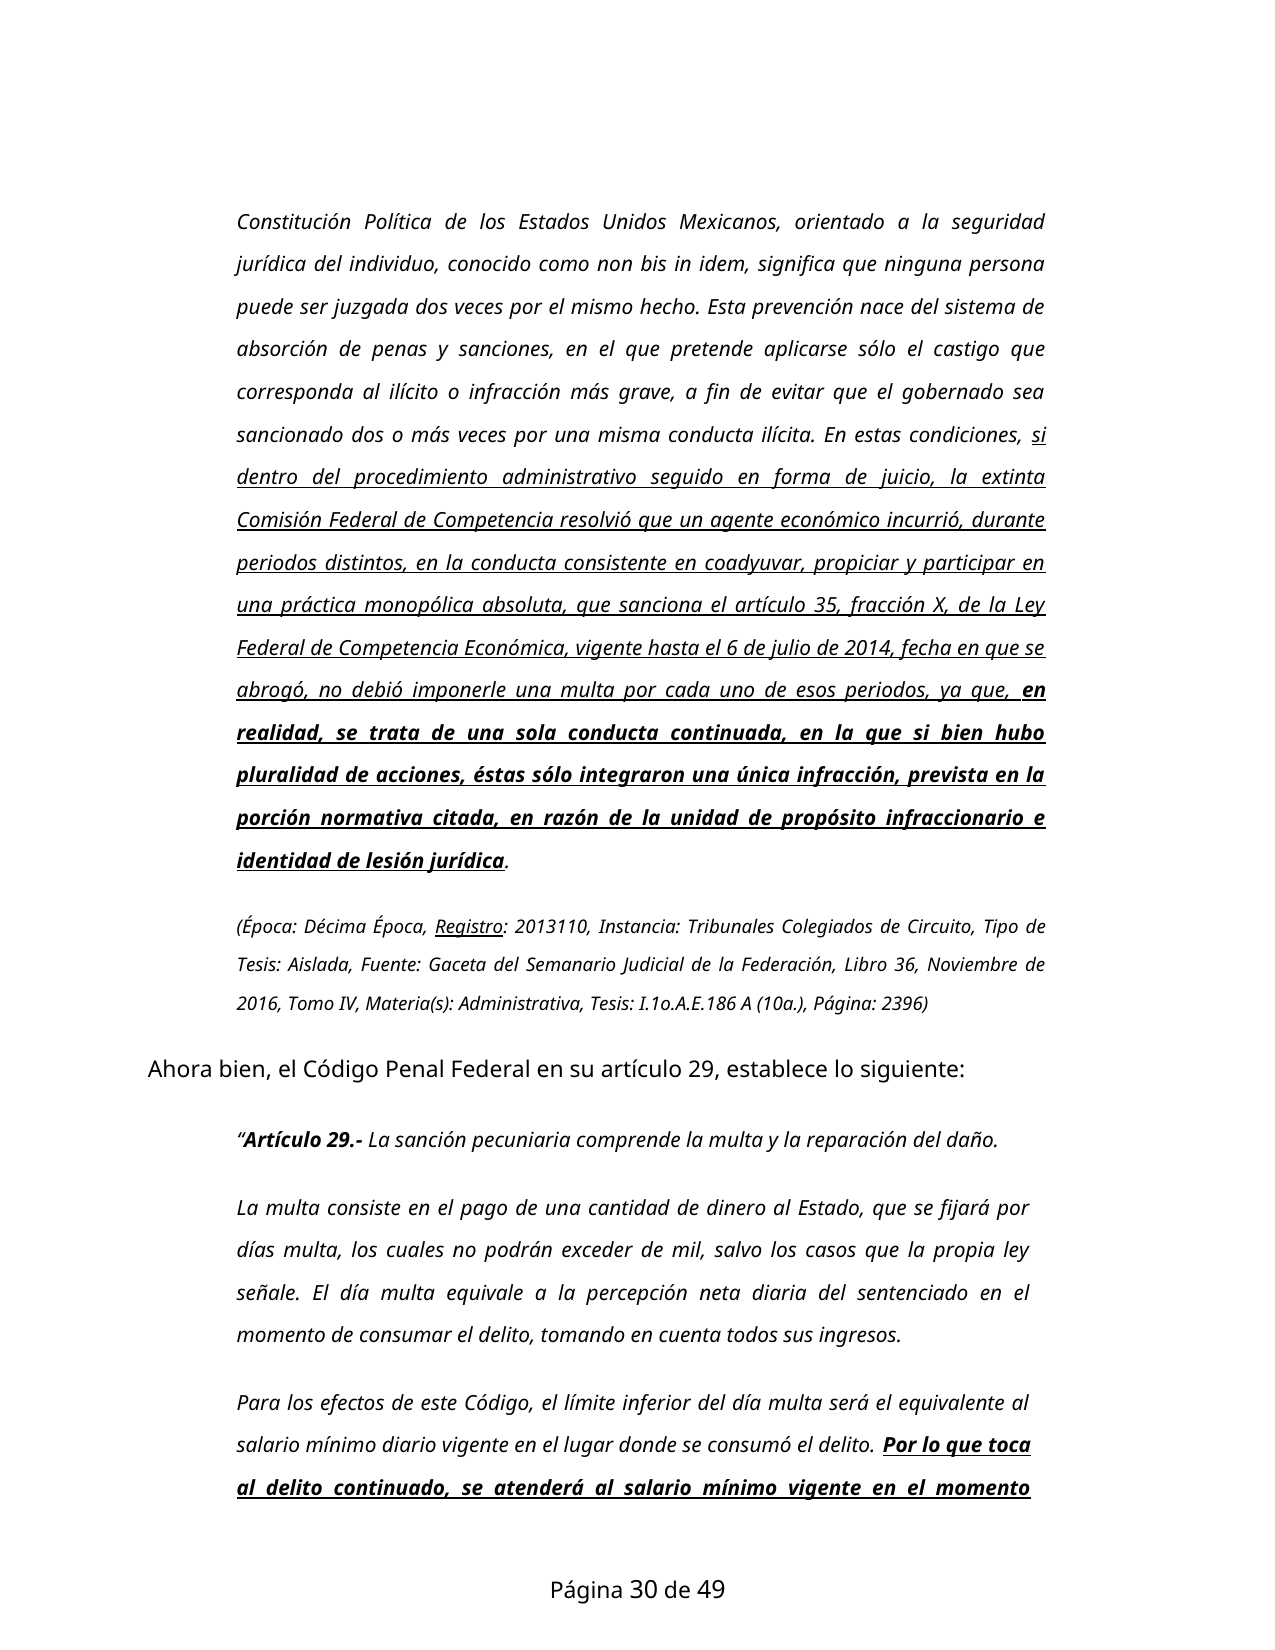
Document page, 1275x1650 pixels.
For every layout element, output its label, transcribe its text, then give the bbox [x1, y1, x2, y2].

text (Época: Décima Época, Registro: 2013110, Instancia: Tribunales Colegiados de Circuito, Tipo de Tesis: Aislada, Fuente: Gaceta del Semanario Judicial de la Federación, Libro 36, Noviembre de 2016, Tomo IV, Materia(s): Administrativa, Tesis: I.1o.A.E.186 A (10a.), Página: 2396) [236, 913, 1048, 1015]
text Ahora bien, el Código Penal Federal en su artículo 29, establece lo siguiente: [148, 1053, 1127, 1084]
text “Artículo 29.- La sanción pecuniaria comprende la multa y la reparación del daño. [236, 1125, 1033, 1153]
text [236, 207, 1048, 874]
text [236, 1388, 1033, 1502]
text La multa consiste en el pago de una cantidad de dinero al Estado, que se fijará por días multa, los cuales no podrán exceder de mil, salvo los casos que la propia ley señale. El día multa equivale a la percepción neta diaria del sentenciado en el momento de consumar el delito, tomando en cuenta todos sus ingresos. [236, 1193, 1033, 1349]
